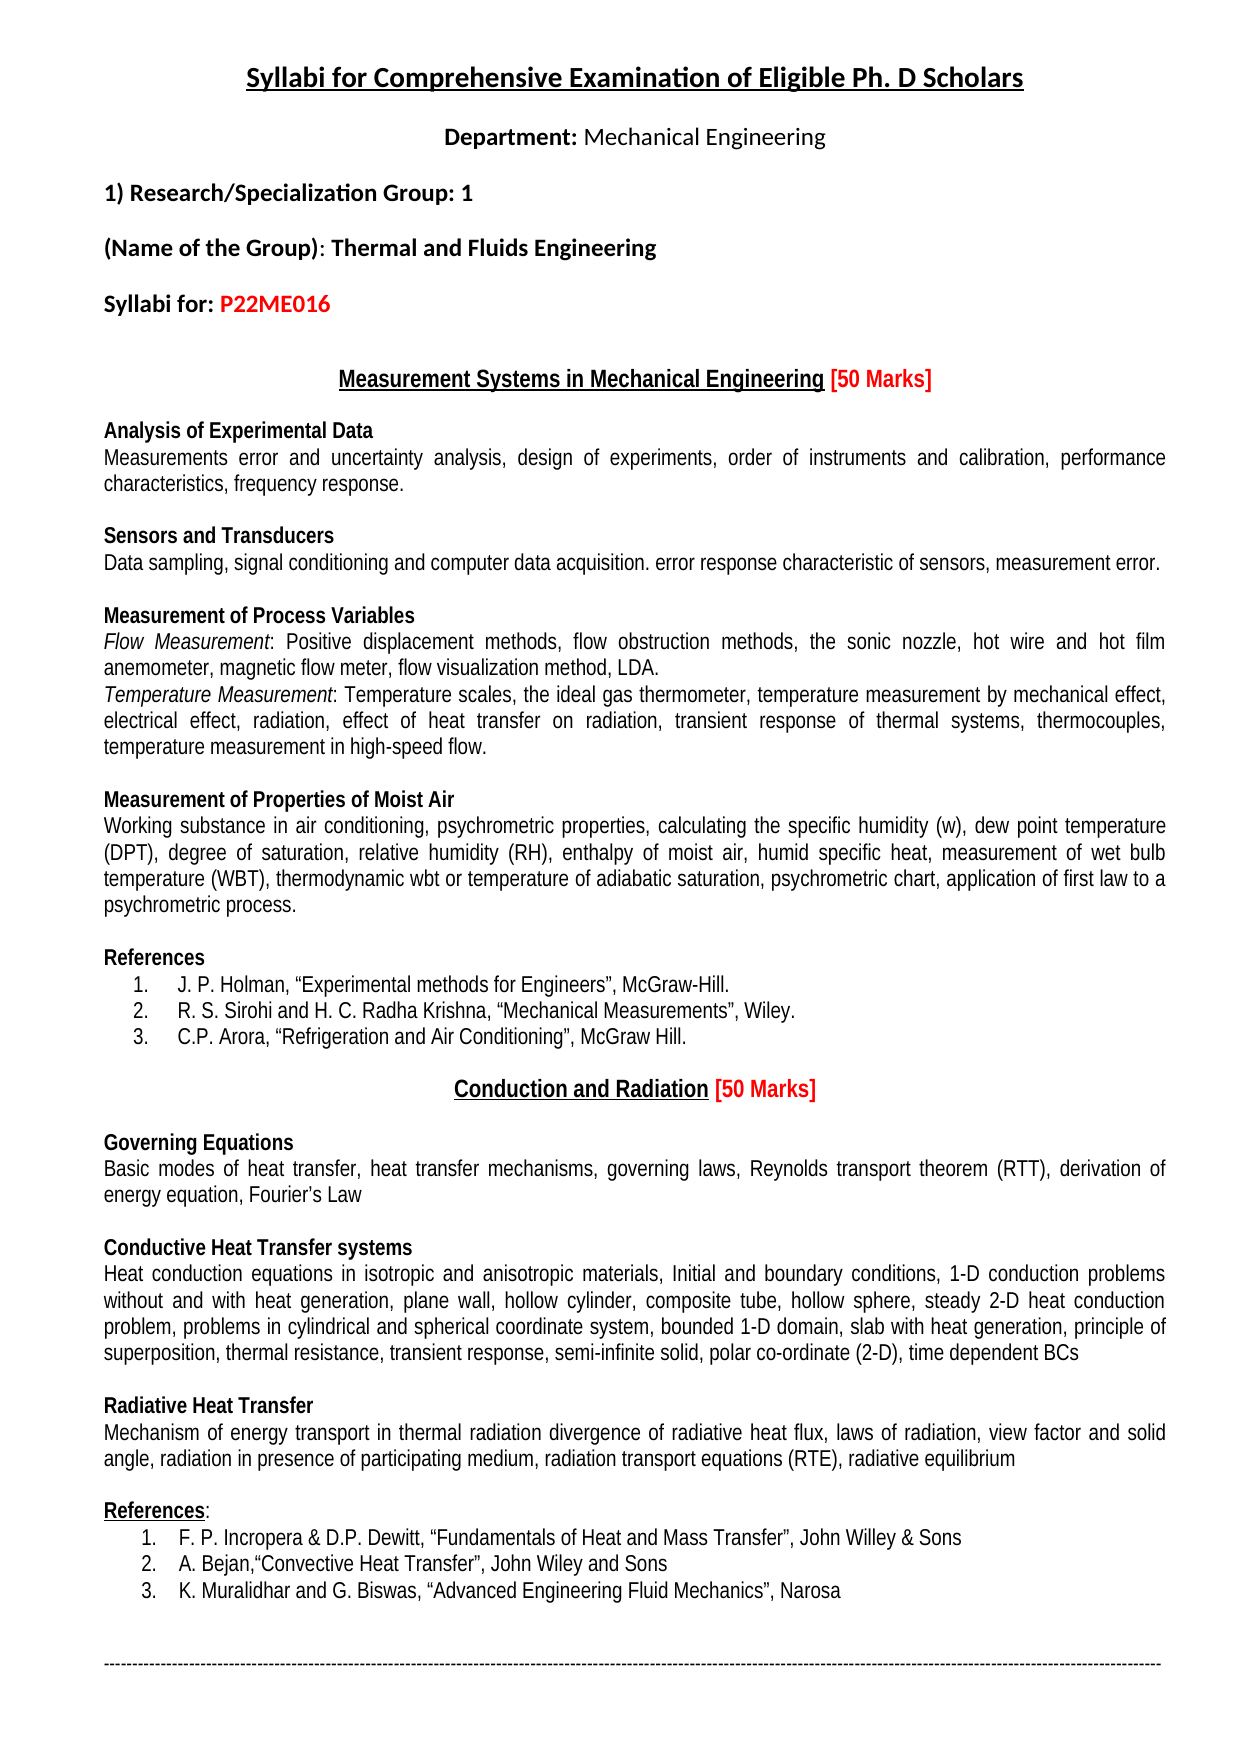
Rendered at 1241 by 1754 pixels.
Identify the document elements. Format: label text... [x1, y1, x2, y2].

list C.P. Arora, “Refrigeration and Air Conditioning”, McGraw Hill. [133, 1023, 1167, 1049]
text Sensors and Transducers [103, 522, 1167, 549]
text ------------------------------------------------------------------------------------------------------------------------------------------------------------------------------------------ [103, 1651, 1167, 1675]
text Measurement of Process Variables [103, 602, 1167, 628]
list J. P. Holman, “Experimental methods for Engineers”, McGraw-Hill. [133, 971, 1167, 997]
text Heat conduction equations in isotropic and anisotropic materials, Initial and boundary conditions, 1-D conduction problems without and with heat generation, plane wall, hollow cylinder, composite tube, hollow sphere, steady 2-D heat conduction problem, problems in cylindrical and spherical coordinate system, bounded 1-D domain, slab with heat generation, principle of superposition, thermal resistance, transient response, semi-infinite solid, polar co-ordinate (2-D), time dependent BCs [103, 1260, 1167, 1366]
text Measurements error and uncertainty analysis, design of experiments, order of instruments and calibration, performance characteristics, frequency response. [103, 443, 1167, 496]
text Conductive Heat Transfer systems [103, 1234, 1167, 1260]
text Analysis of Experimental Data [103, 417, 1167, 443]
text Working substance in air conditioning, psychrometric properties, calculating the specific humidity (w), dew point temperature (DPT), degree of saturation, relative humidity (RH), enthalpy of moist air, humid specific heat, measurement of wet bulb temperature (WBT), thermodynamic wbt or temperature of adiabatic saturation, psychrometric chart, application of first law to a psychrometric process. [103, 812, 1167, 918]
text Measurement of Properties of Moist Air [103, 786, 1167, 812]
list R. S. Sirohi and H. C. Radha Krishna, “Mechanical Measurements”, Wiley. [133, 997, 1167, 1023]
text Data sampling, signal conditioning and computer data acquisition. error response characteristic of sensors, measurement error. [103, 549, 1167, 575]
text Radiative Heat Transfer [103, 1392, 1167, 1418]
text Department: Mechanical Engineering [103, 121, 1167, 151]
text Measurement Systems in Mechanical Engineering [50 Marks] [103, 364, 1167, 393]
text Conduction and Radiation [50 Marks] [103, 1073, 1167, 1102]
text (Name of the Group): Thermal and Fluids Engineering [103, 232, 1167, 263]
text References [103, 944, 1167, 971]
text References: [103, 1497, 1167, 1524]
text Syllabi for: P22ME016 [103, 288, 1167, 319]
text Basic modes of heat transfer, heat transfer mechanisms, governing laws, Reynolds transport theorem (RTT), derivation of energy equation, Fourier’s Law [103, 1155, 1167, 1208]
text Temperature Measurement: Temperature scales, the ideal gas thermometer, temperature measurement by mechanical effect, electrical effect, radiation, effect of heat transfer on radiation, transient response of thermal systems, thermocouples, temperature measurement in high-speed flow. [103, 681, 1167, 760]
list A. Bejan,“Convective Heat Transfer”, John Wiley and Sons [141, 1550, 1167, 1577]
list K. Muralidhar and G. Biswas, “Advanced Engineering Fluid Mechanics”, Narosa [141, 1577, 1167, 1603]
text Flow Measurement: Positive displacement methods, flow obstruction methods, the sonic nozzle, hot wire and hot film anemometer, magnetic flow meter, flow visualization method, LDA. [103, 628, 1167, 681]
text Syllabi for Comprehensive Examination of Eligible Ph. D Scholars [103, 59, 1167, 95]
text Mechanism of energy transport in thermal radiation divergence of radiative heat flux, laws of radiation, view factor and solid angle, radiation in presence of participating medium, radiation transport equations (RTE), radiative equilibrium [103, 1418, 1167, 1471]
list F. P. Incropera & D.P. Dewitt, “Fundamentals of Heat and Mass Transfer”, John Willey & Sons [141, 1524, 1167, 1550]
text 1) Research/Specialization Group: 1 [103, 177, 1167, 207]
text Governing Equations [103, 1128, 1167, 1155]
